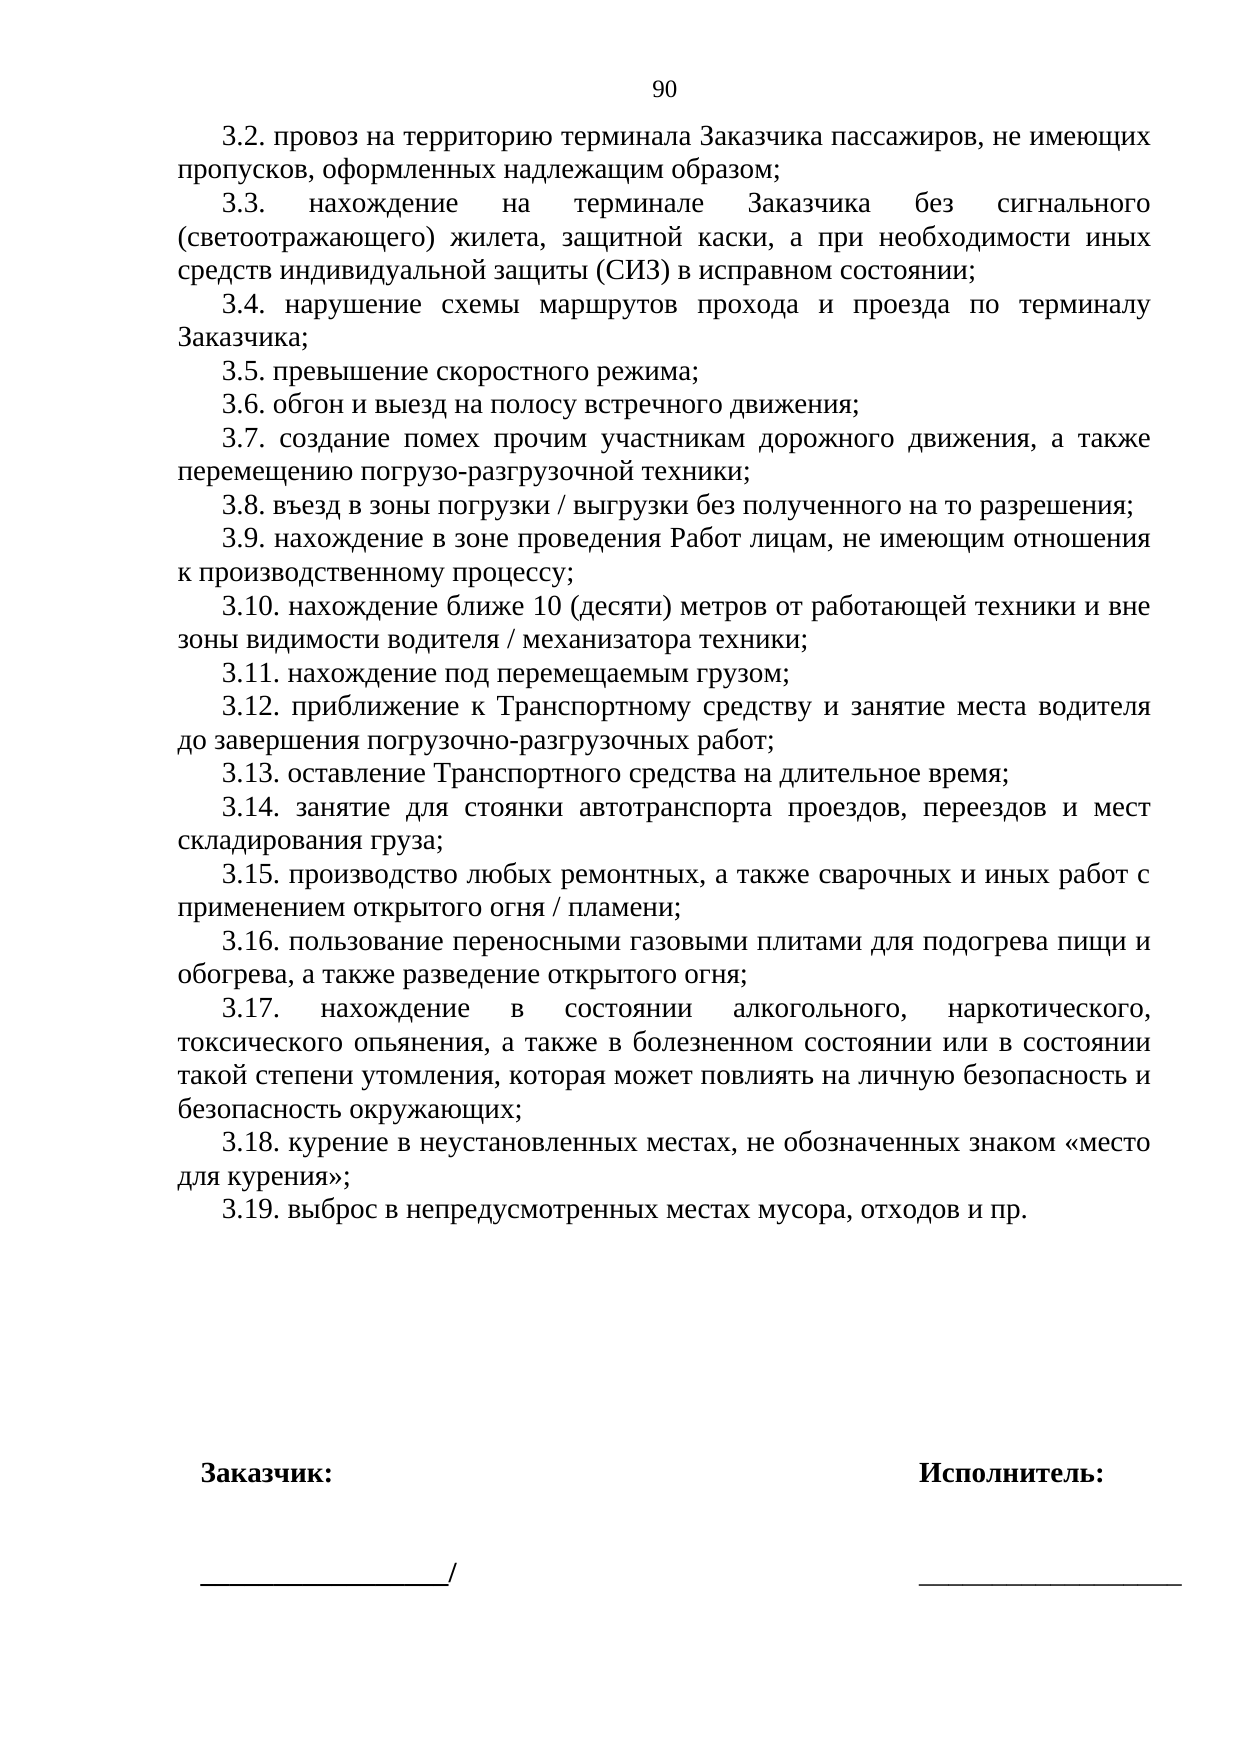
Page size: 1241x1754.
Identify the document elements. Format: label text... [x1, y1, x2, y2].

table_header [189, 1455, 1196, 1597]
text 3.12. приближение к Транспортному средству и занятие места водителя до завершения погрузочно-разгрузочных работ; [177, 688, 1152, 755]
text 3.3. нахождение на терминале Заказчика без сигнального (светоотражающего) жилета, защитной каски, а при необходимости иных средств индивидуальной защиты (СИЗ) в исправном состоянии; [177, 185, 1152, 286]
text 3.8. въезд в зоны погрузки / выгрузки без полученного на то разрешения; [177, 487, 1152, 521]
text 3.6. обгон и выезд на полосу встречного движения; [177, 386, 1152, 420]
text 3.13. оставление Транспортного средства на длительное время; [177, 755, 1152, 789]
text 3.18. курение в неустановленных местах, не обозначенных знаком «место для курения»; [177, 1124, 1152, 1191]
text 3.7. создание помех прочим участникам дорожного движения, а также перемещению погрузо-разгрузочной техники; [177, 420, 1152, 487]
text 3.5. превышение скоростного режима; [177, 353, 1152, 386]
text 3.14. занятие для стоянки автотранспорта проездов, переездов и мест складирования груза; [177, 789, 1152, 856]
text 3.17. нахождение в состоянии алкогольного, наркотического, токсического опьянения, а также в болезненном состоянии или в состоянии такой степени утомления, которая может повлиять на личную безопасность и безопасность окружающих; [177, 990, 1152, 1124]
text 3.19. выброс в непредусмотренных местах мусора, отходов и пр. [177, 1191, 1152, 1225]
text 3.15. производство любых ремонтных, а также сварочных и иных работ с применением открытого огня / пламени; [177, 856, 1152, 923]
text 3.2. провоз на территорию терминала Заказчика пассажиров, не имеющих пропусков, оформленных надлежащим образом; [177, 118, 1152, 185]
text 3.9. нахождение в зоне проведения Работ лицам, не имеющим отношения к производственному процессу; [177, 521, 1152, 588]
text 3.16. пользование переносными газовыми плитами для подогрева пищи и обогрева, а также разведение открытого огня; [177, 923, 1152, 990]
text 3.10. нахождение ближе 10 (десяти) метров от работающей техники и вне зоны видимости водителя / механизатора техники; [177, 588, 1152, 655]
text 3.4. нарушение схемы маршрутов прохода и проезда по терминалу Заказчика; [177, 286, 1152, 353]
text 3.11. нахождение под перемещаемым грузом; [177, 655, 1152, 688]
